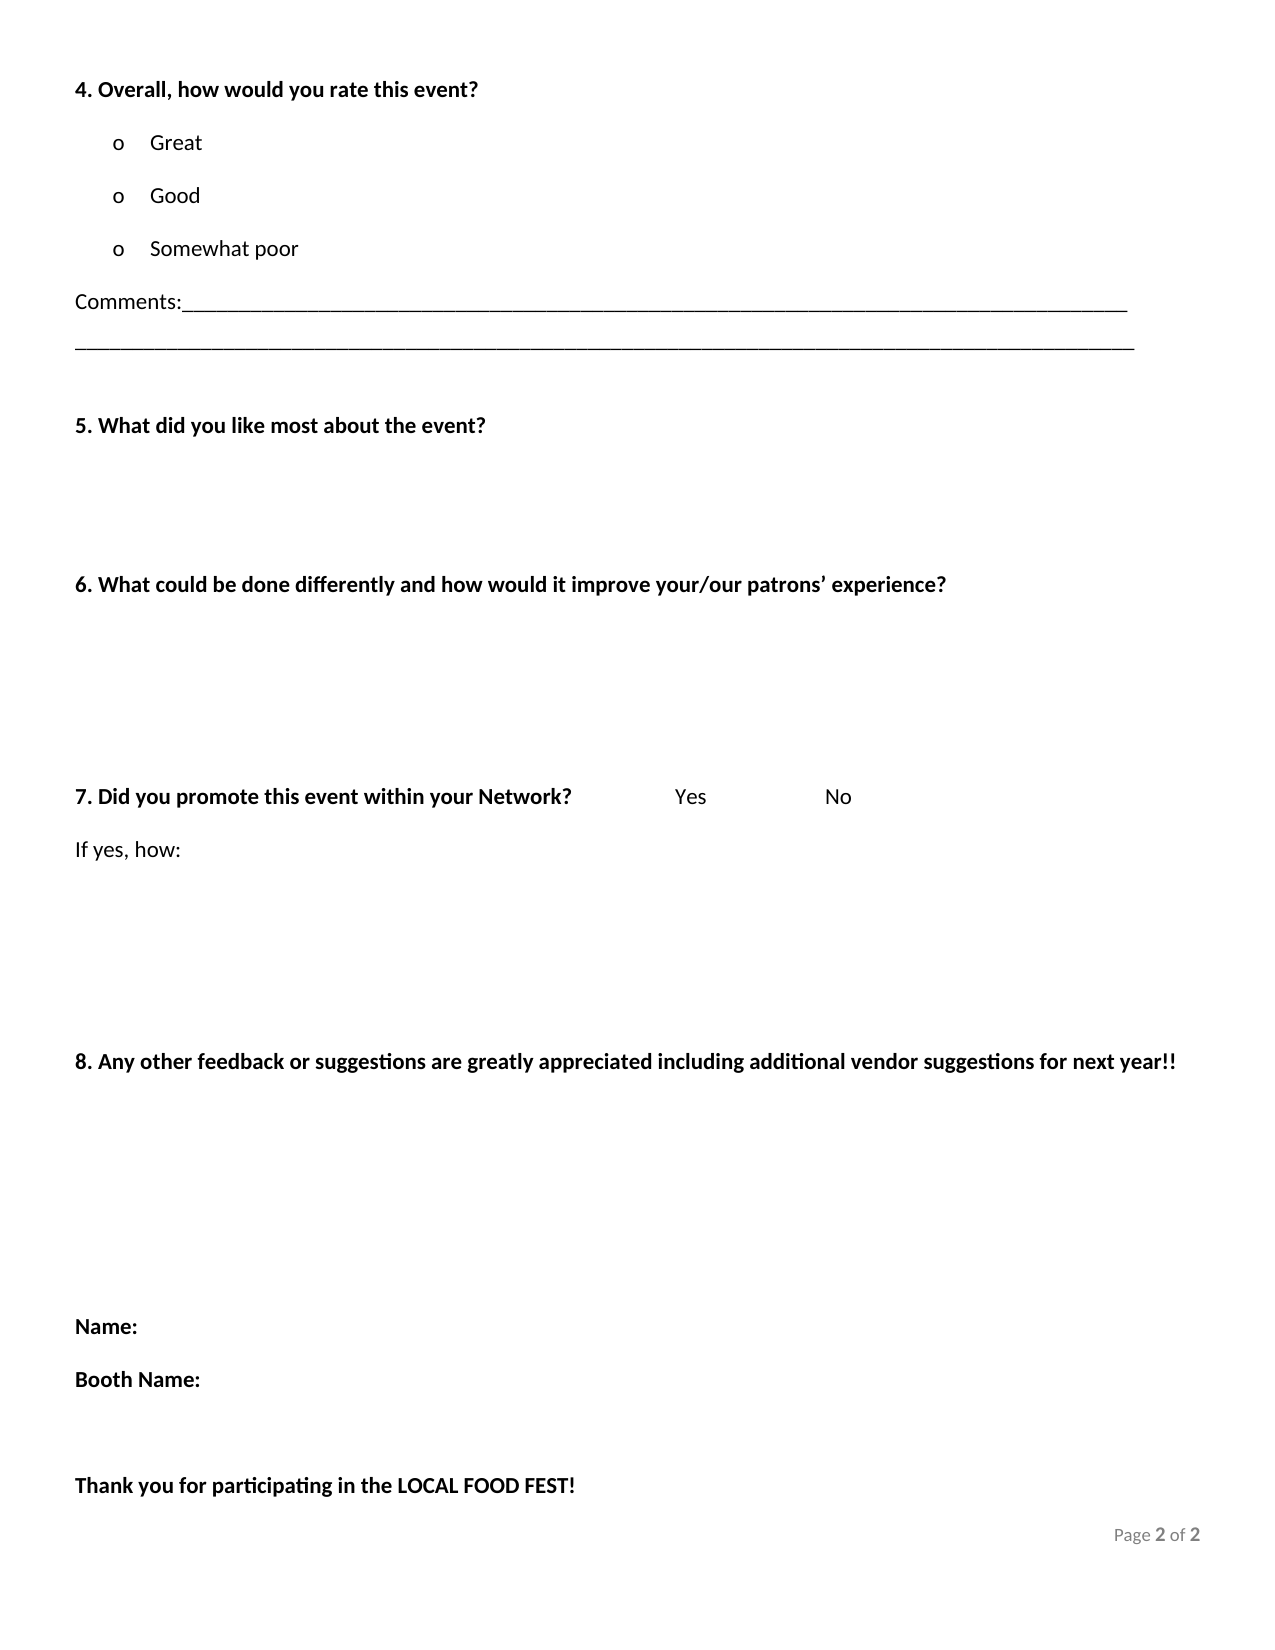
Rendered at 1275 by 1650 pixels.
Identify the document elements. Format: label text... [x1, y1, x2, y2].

text 5. What did you like most about the event? [75, 411, 1200, 439]
text 8. Any other feedback or suggestions are greatly appreciated including additional vendor suggestions for next year!! [75, 1047, 1200, 1075]
text Thank you for participating in the LOCAL FOOD FEST! [75, 1471, 1200, 1499]
text If yes, how: [75, 835, 1200, 863]
text Booth Name: [75, 1365, 1200, 1393]
list Somewhat poor [112, 234, 1200, 262]
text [75, 326, 1200, 353]
list Great [112, 128, 1200, 156]
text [75, 287, 1200, 315]
text 7. Did you promote this event within your Network? Yes No [75, 782, 1200, 810]
text 6. What could be done differently and how would it improve your/our patrons’ experience? [75, 570, 1200, 598]
list Good [112, 181, 1200, 209]
text 4. Overall, how would you rate this event? [75, 75, 1200, 103]
text Name: [75, 1312, 1200, 1340]
